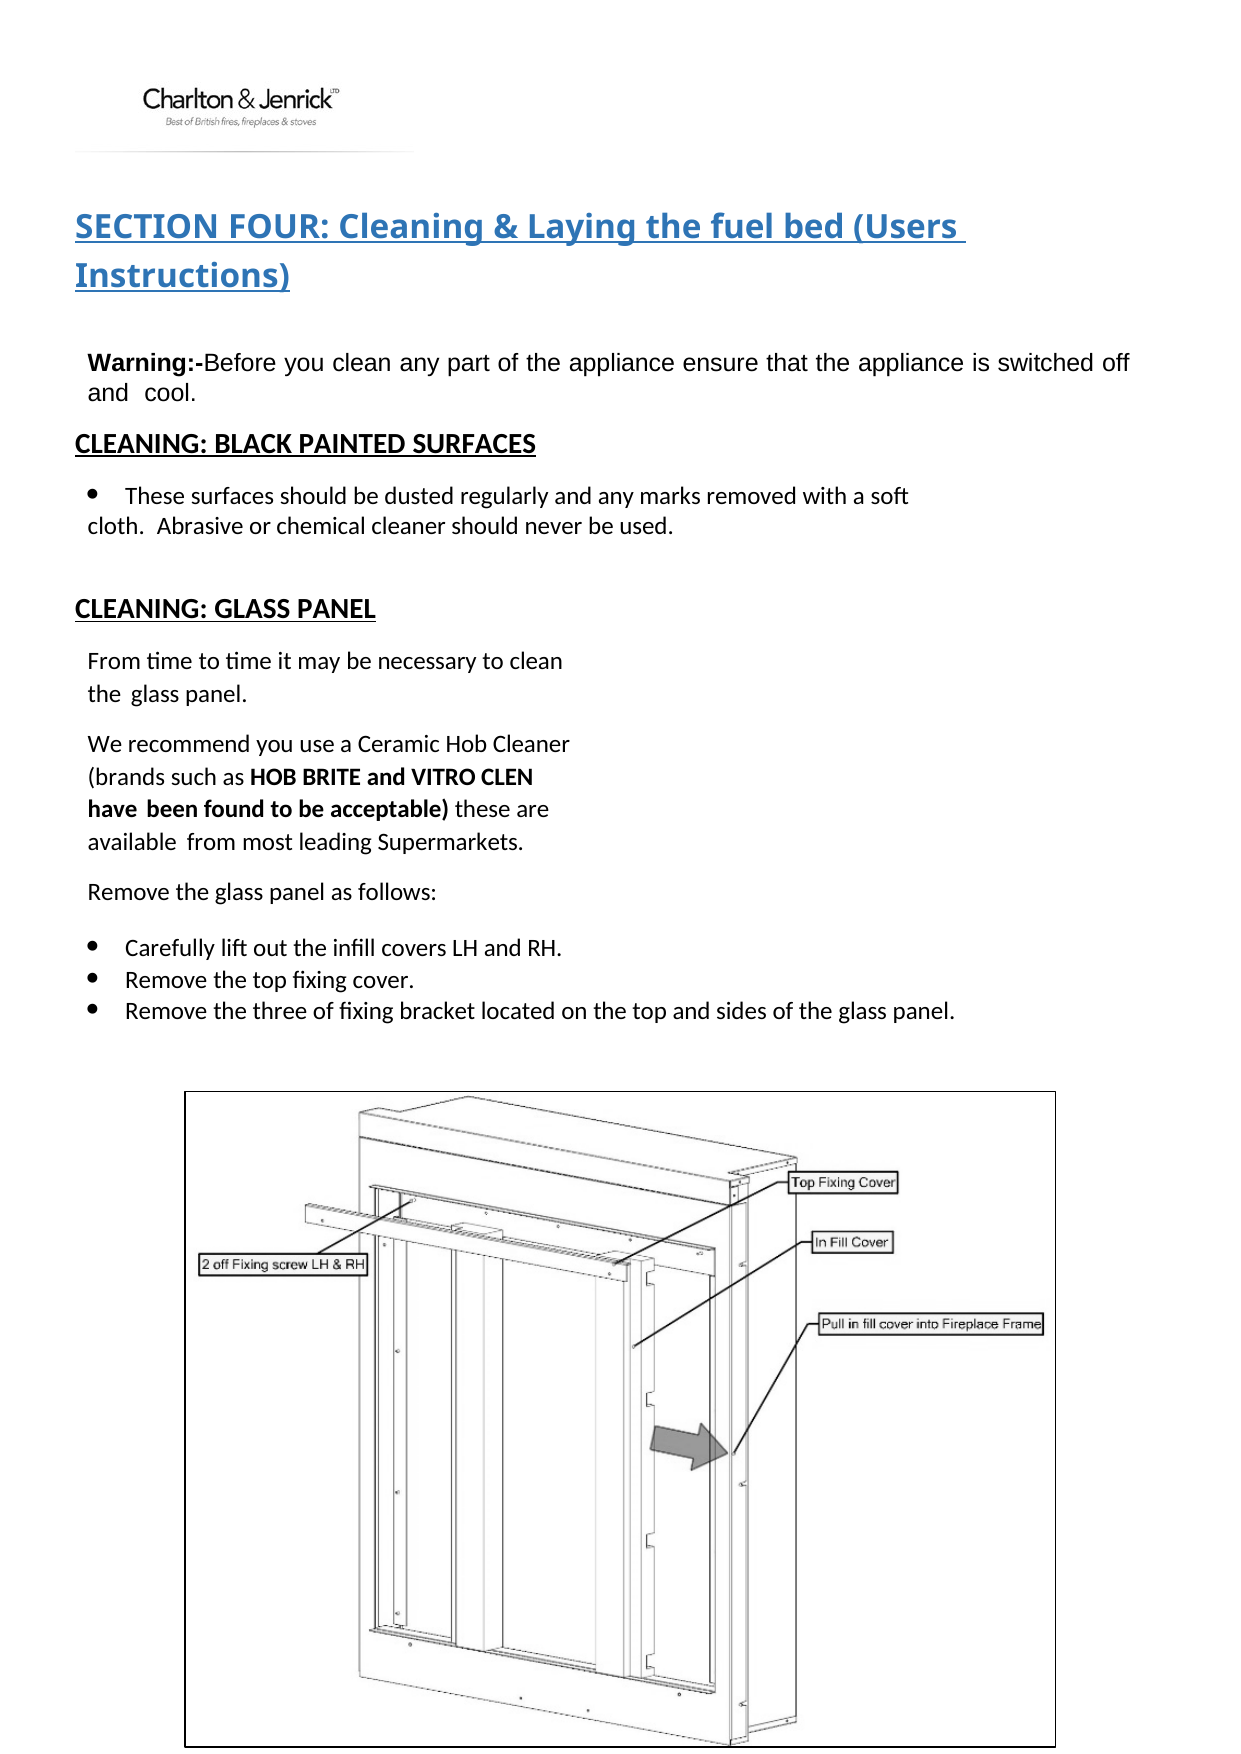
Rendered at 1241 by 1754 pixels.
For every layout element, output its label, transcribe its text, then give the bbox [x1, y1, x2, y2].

text Warning:-Before you clean any part of the appliance ensure that the appliance is switched off and cool. [87, 347, 1130, 407]
picture [186, 1092, 1055, 1746]
subtitle SECTION FOUR: Cleaning & Laying the fuel bed (Users Instructions) [75, 203, 1165, 297]
text We recommend you use a Ceramic Hob Cleaner (brands such as HOB BRITE and VITRO CLEN have been found to be acceptable) these are available from most leading Supermarkets. [87, 728, 582, 857]
text From time to time it may be necessary to clean the glass panel. [87, 645, 582, 709]
text Remove the glass panel as follows: [87, 876, 1165, 907]
list Carefully lift out the infill covers LH and RH. [87, 928, 1165, 964]
list These surfaces should be dusted regularly and any marks removed with a soft cloth. Abrasive or chemical cleaner should never be used. [87, 480, 929, 541]
picture [75, 81, 414, 153]
text CLEANING: BLACK PAINTED SURFACES [75, 425, 1165, 461]
text CLEANING: GLASS PANEL [75, 590, 1165, 626]
list Remove the three of fixing bracket located on the top and sides of the glass panel. [87, 995, 1165, 1026]
list Remove the top fixing cover. [87, 964, 1165, 995]
